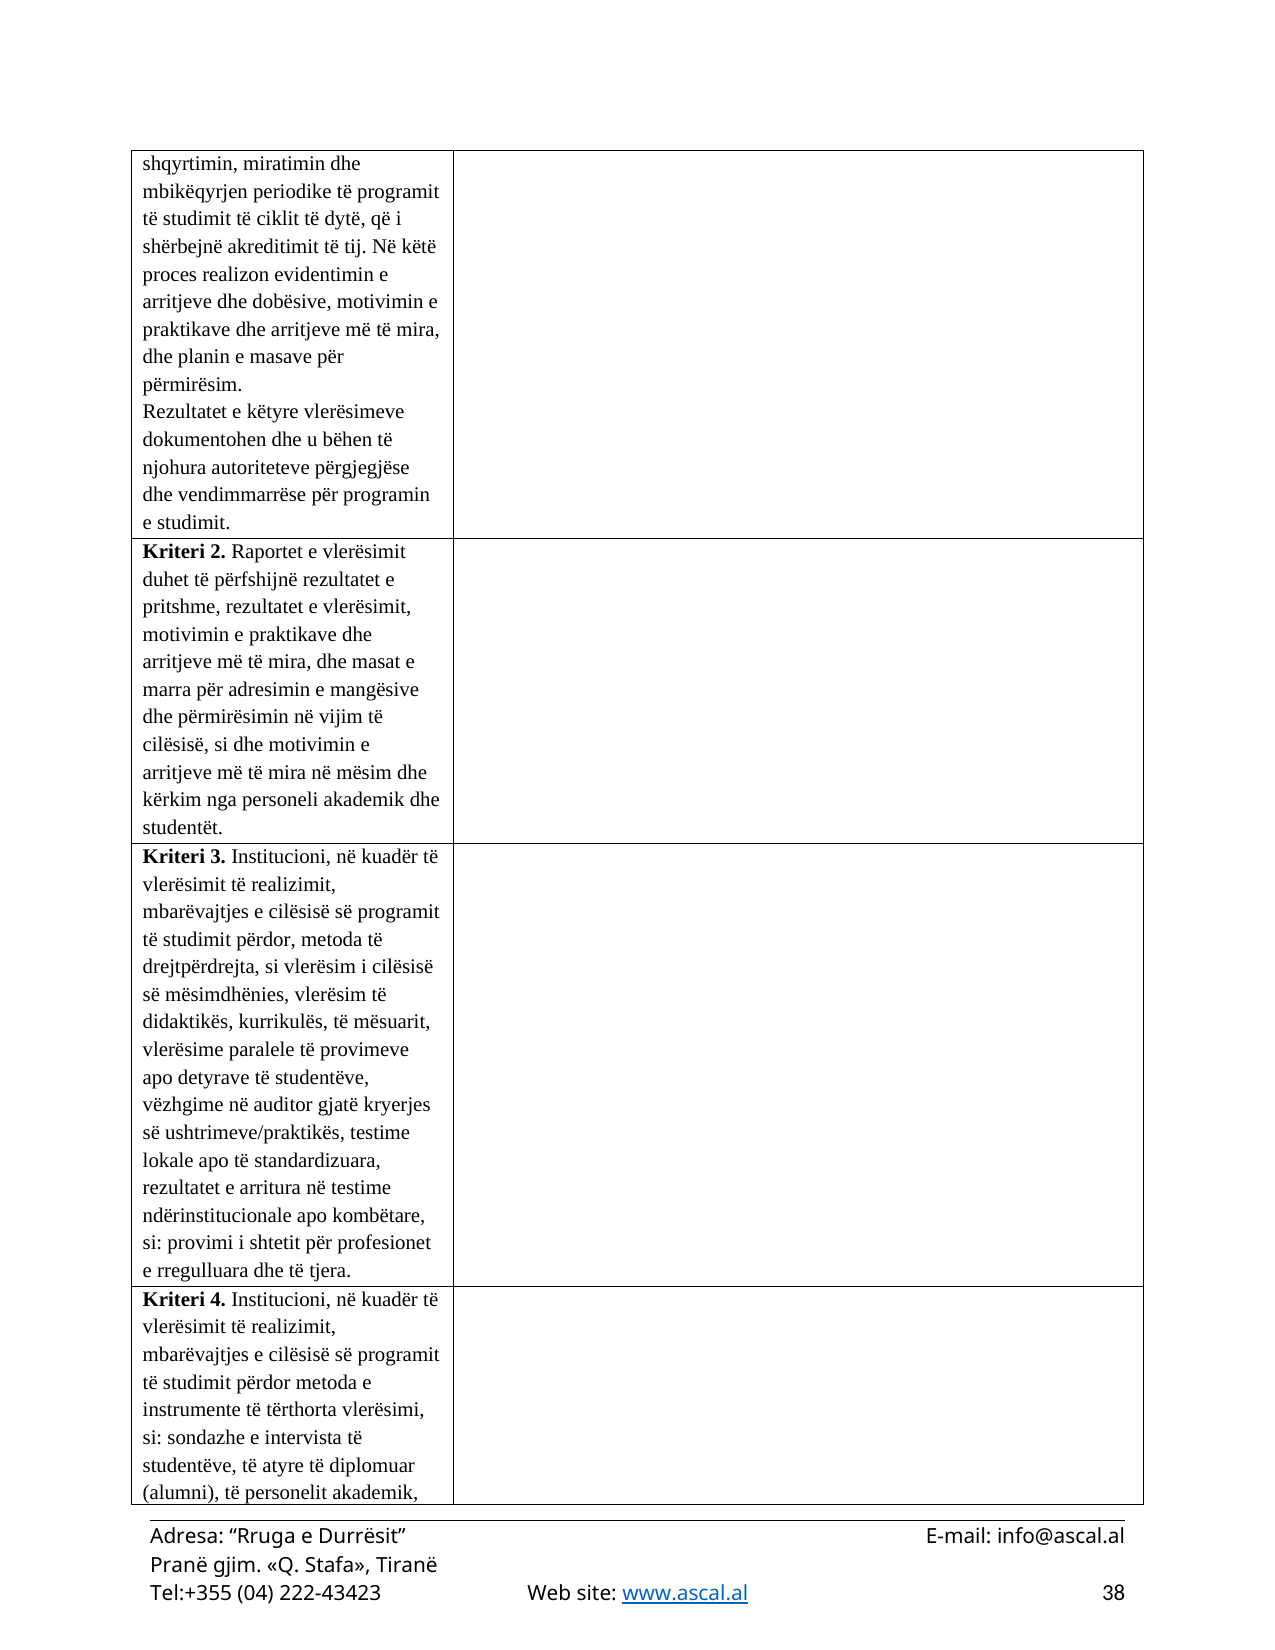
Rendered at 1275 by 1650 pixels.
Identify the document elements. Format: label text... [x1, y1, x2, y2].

table_cell [454, 844, 1143, 1286]
table_cell [454, 151, 1143, 538]
table_cell Kriteri 3. Institucioni, në kuadër të vlerësimit të realizimit, mbarëvajtjes e cilësisë së programit të studimit përdor, metoda të drejtpërdrejta, si vlerësim i cilësisë së mësimdhënies, vlerësim të didaktikës, kurrikulës, të mësuarit, vlerësime paralele të provimeve apo detyrave të studentëve, vëzhgime në auditor gjatë kryerjes së ushtrimeve/praktikës, testime lokale apo të standardizuara, rezultatet e arritura në testime ndërinstitucionale apo kombëtare, si: provimi i shtetit për profesionet e rregulluara dhe të tjera. [132, 844, 453, 1286]
table_cell Kriteri 2. Raportet e vlerësimit duhet të përfshijnë rezultatet e pritshme, rezultatet e vlerësimit, motivimin e praktikave dhe arritjeve më të mira, dhe masat e marra për adresimin e mangësive dhe përmirësimin në vijim të cilësisë, si dhe motivimin e arritjeve më të mira në mësim dhe kërkim nga personeli akademik dhe studentët. [132, 539, 453, 843]
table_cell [132, 151, 453, 538]
table_cell [454, 539, 1143, 843]
table_cell [454, 1287, 1143, 1504]
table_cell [132, 1287, 453, 1504]
